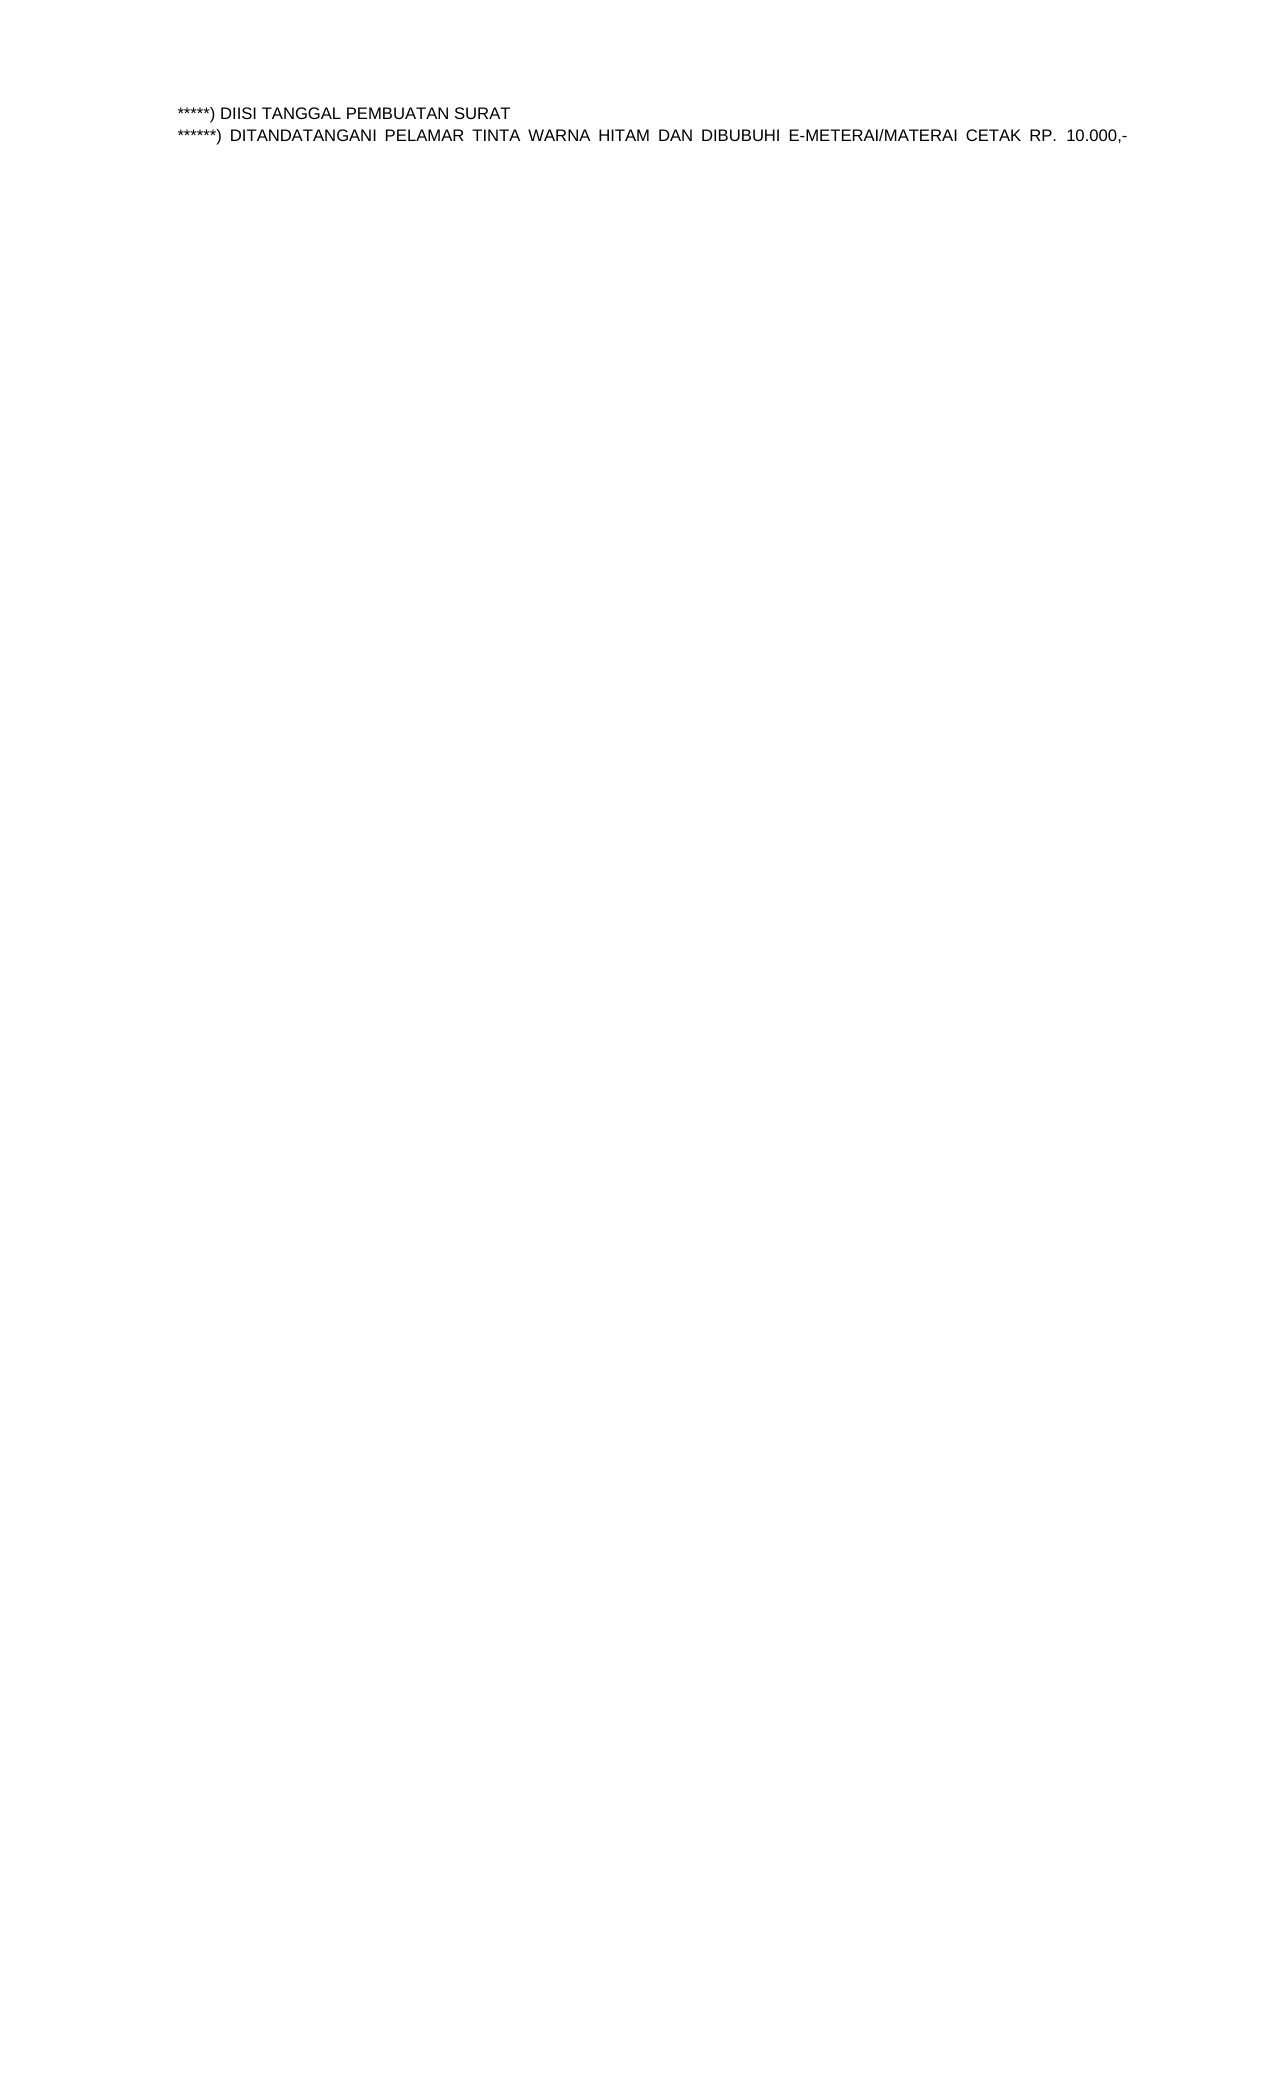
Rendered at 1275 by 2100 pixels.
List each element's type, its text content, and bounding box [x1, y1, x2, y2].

text *****) DIISI TANGGAL PEMBUATAN SURAT [177, 103, 1127, 123]
text ******) DITANDATANGANI PELAMAR TINTA WARNA HITAM DAN DIBUBUHI E-METERAI/MATERAI CETAK RP. 10.000,- [177, 125, 1127, 166]
